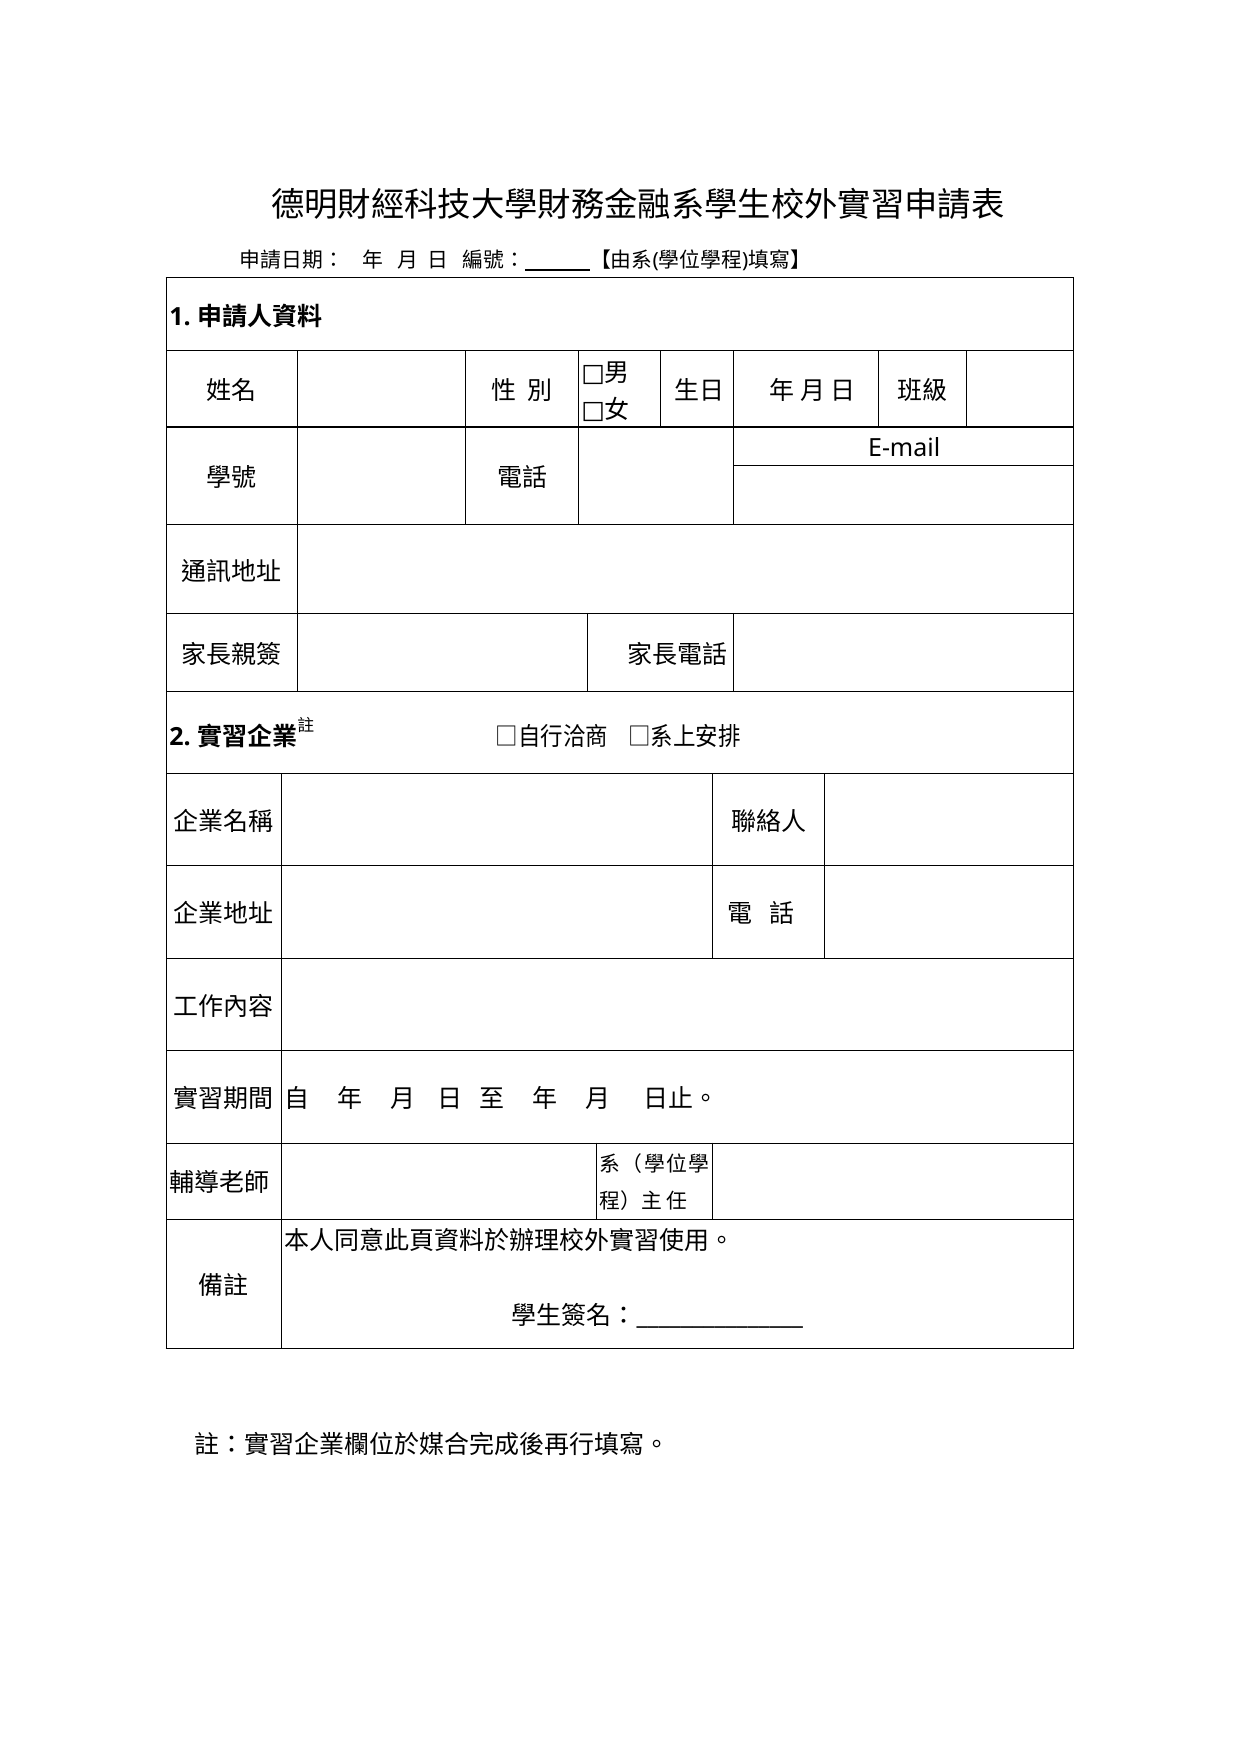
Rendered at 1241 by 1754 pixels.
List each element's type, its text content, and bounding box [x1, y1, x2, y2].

table_cell 電 話 [713, 866, 824, 957]
table_cell 生日 [661, 351, 733, 426]
table_cell [282, 1144, 596, 1218]
table_cell 電話 [466, 428, 578, 524]
table_cell [825, 866, 1073, 957]
table_cell 2. 實習企業註 □自行洽商 □系上安排 [167, 692, 1073, 773]
text 註：實習企業欄位於媒合完成後再行填寫。 [187, 1423, 1053, 1461]
table_cell 輔導老師 [167, 1144, 281, 1218]
table_cell [298, 614, 587, 691]
table_cell [282, 774, 712, 865]
table_cell 家長親簽 [167, 614, 297, 691]
table_cell 企業名稱 [167, 774, 281, 865]
table_cell 備註 [167, 1220, 281, 1347]
text 申請日期： 年 月 日 編號： 【由系(學位學程)填寫】 [187, 239, 1053, 277]
table_cell [579, 428, 733, 524]
table_cell [298, 351, 465, 426]
table_cell 企業地址 [167, 866, 281, 957]
table_cell [734, 614, 1073, 691]
table_cell 聯絡人 [713, 774, 824, 865]
table_cell 學號 [167, 428, 297, 524]
table_cell 系（學位學程）主 任 [597, 1144, 712, 1218]
table_cell 實習期間 [167, 1051, 281, 1142]
table_cell 班級 [879, 351, 966, 426]
table_cell □男 □女 [579, 351, 660, 426]
table_cell [967, 351, 1073, 426]
table_cell 姓名 [167, 351, 297, 426]
table_cell E-mail [734, 428, 1073, 465]
table_cell 本人同意此頁資料於辦理校外實習使用。 學生簽名：_______________ [282, 1220, 1073, 1347]
table_cell [282, 866, 712, 957]
table_cell [825, 774, 1073, 865]
table_cell 性 別 [466, 351, 578, 426]
table_cell 自 年 月 日 至 年 月 日止。 [282, 1051, 1073, 1142]
table_cell [713, 1144, 1073, 1218]
table_cell 工作內容 [167, 959, 281, 1050]
text 德明財經科技大學財務金融系學生校外實習申請表 [187, 164, 1053, 239]
table_cell [282, 959, 1073, 1050]
table_cell 年 月 日 [734, 351, 878, 426]
table_cell [298, 428, 465, 524]
table_cell [298, 525, 1073, 613]
table_header 1. 申請人資料 [167, 278, 1073, 350]
table_cell [734, 466, 1073, 524]
table_cell 家長電話 [588, 614, 733, 691]
table_cell 通訊地址 [167, 525, 297, 613]
